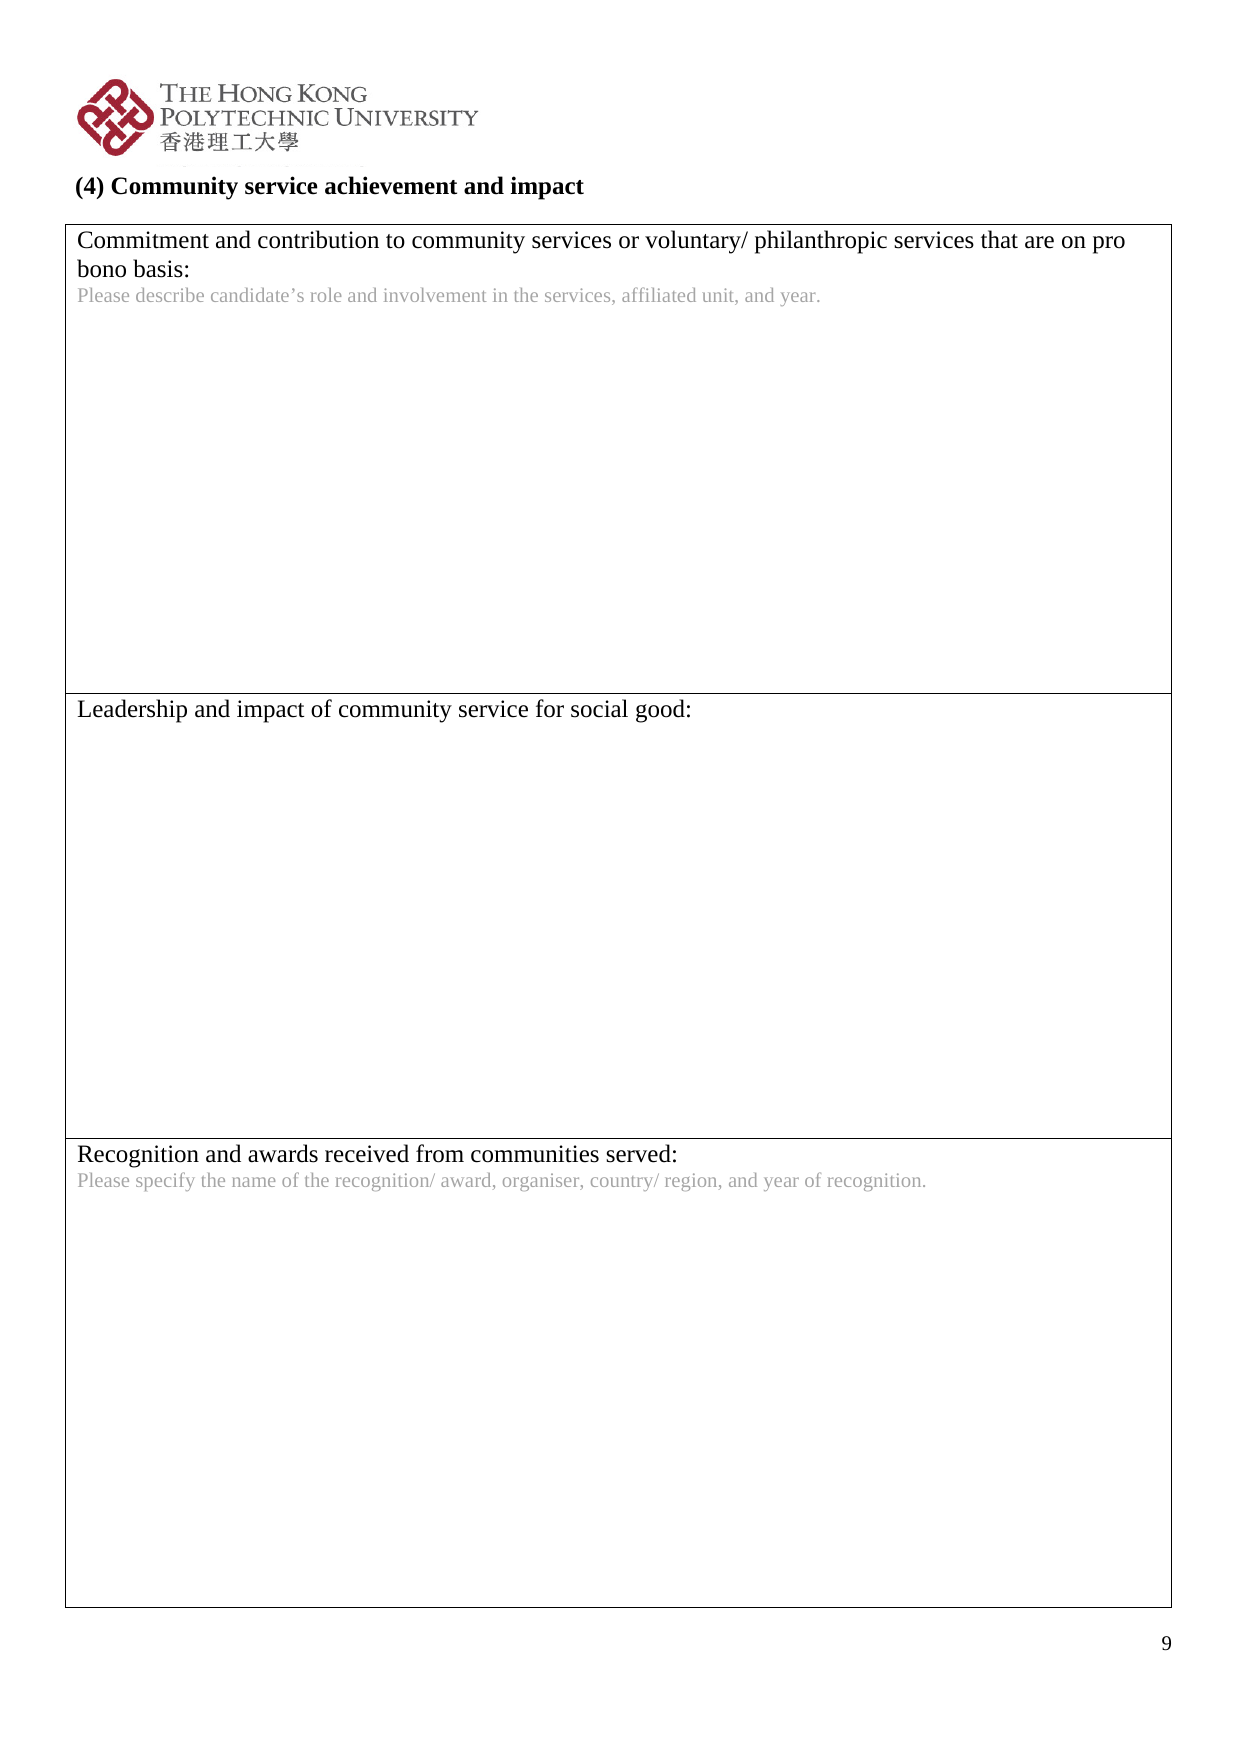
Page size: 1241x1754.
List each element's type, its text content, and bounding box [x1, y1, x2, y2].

table_cell Leadership and impact of community service for social good: [66, 694, 1171, 1138]
table_cell Recognition and awards received from communities served: Please specify the name of the recognition/ award, organiser, country/ region, and year of recognition. [66, 1139, 1171, 1607]
picture [0, 2, 524, 167]
table_header Commitment and contribution to community services or voluntary/ philanthropic services that are on pro bono basis: Please describe candidate’s role and involvement in the services, affiliated unit, and year. [66, 225, 1171, 693]
text (4) Community service achievement and impact [75, 171, 1172, 224]
